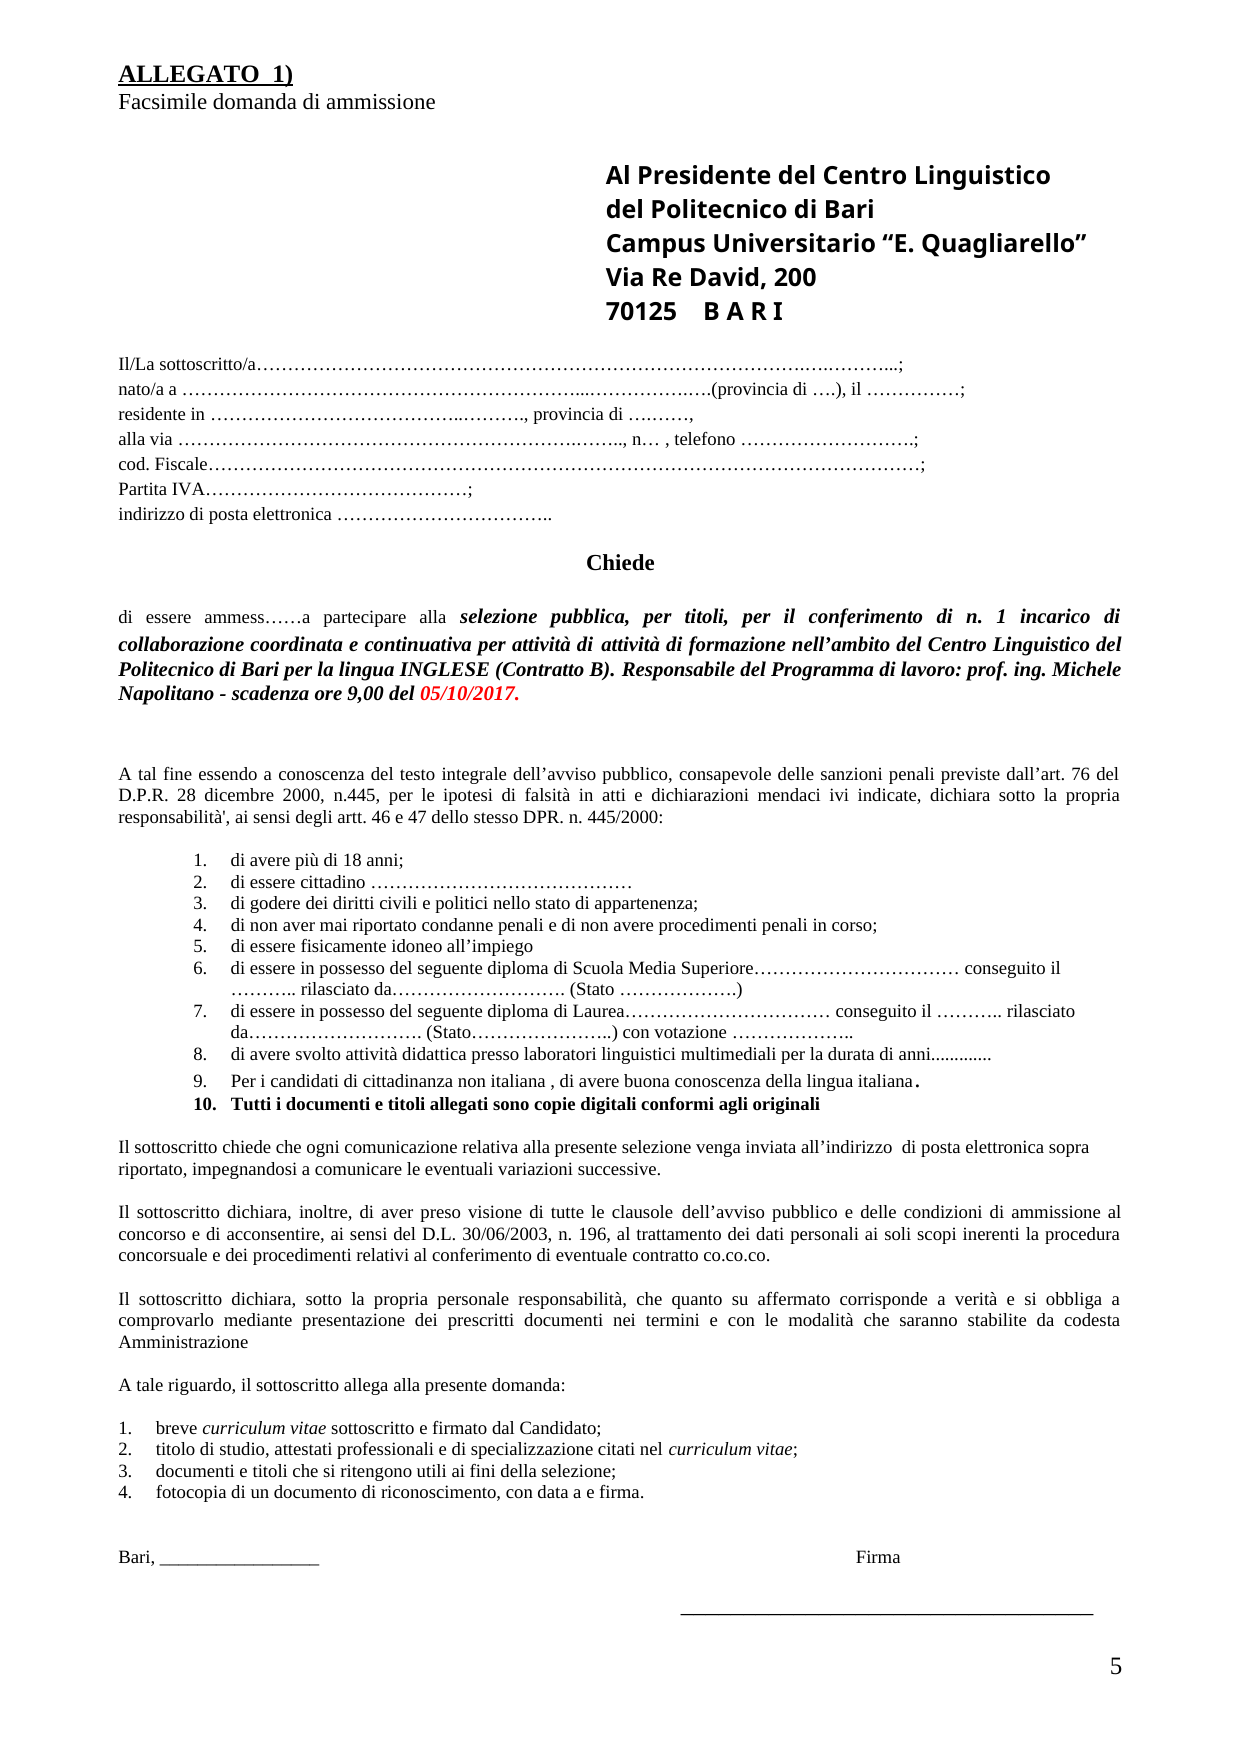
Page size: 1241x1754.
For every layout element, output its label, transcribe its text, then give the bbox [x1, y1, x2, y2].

list di godere dei diritti civili e politici nello stato di appartenenza; [193, 892, 1122, 914]
list di avere svolto attività didattica presso laboratori linguistici multimediali per la durata di anni............. [193, 1043, 1122, 1064]
text Facsimile domanda di ammissione [118, 88, 1122, 114]
subtitle Chiede [118, 549, 1122, 576]
text _________________________________ [681, 1589, 1122, 1618]
text residente in …………………………………..………., provincia di ….……, [118, 399, 1122, 424]
list di essere fisicamente idoneo all’impiego [193, 935, 1122, 957]
subtitle del Politecnico di Bari [532, 191, 1122, 225]
list breve curriculum vitae sottoscritto e firmato dal Candidato; [118, 1417, 1122, 1438]
subtitle Al Presidente del Centro Linguistico [606, 157, 1122, 191]
list documenti e titoli che si ritengono utili ai fini della selezione; [118, 1460, 1122, 1481]
text Partita IVA……………………………………; [118, 474, 1122, 499]
text A tale riguardo, il sottoscritto allega alla presente domanda: [118, 1374, 1122, 1395]
text Bari, _________________ Firma [118, 1546, 1122, 1568]
text Il sottoscritto dichiara, inoltre, di aver preso visione di tutte le clausole dell’avviso pubblico e delle condizioni di ammissione al concorso e di acconsentire, ai sensi del D.L. 30/06/2003, n. 196, al trattamento dei dati personali ai soli scopi inerenti la procedura concorsuale e dei procedimenti relativi al conferimento di eventuale contratto co.co.co. [118, 1201, 1122, 1266]
text Il/La sottoscritto/a…………………………………………………………………………….….………...; [118, 349, 1122, 374]
text nato/a a ………………………………………………………...…………….….(provincia di ….), il ……………; [118, 374, 1122, 399]
text A tal fine essendo a conoscenza del testo integrale dell’avviso pubblico, consapevole delle sanzioni penali previste dall’art. 76 del D.P.R. 28 dicembre 2000, n.445, per le ipotesi di falsità in atti e dichiarazioni mendaci ivi indicate, dichiara sotto la propria responsabilità', ai sensi degli artt. 46 e 47 dello stesso DPR. n. 445/2000: [118, 763, 1122, 827]
text ALLEGATO 1) [118, 59, 1122, 88]
list di non aver mai riportato condanne penali e di non avere procedimenti penali in corso; [193, 914, 1122, 935]
subtitle Campus Universitario “E. Quagliarello” [532, 225, 1122, 259]
text indirizzo di posta elettronica …………………………….. [118, 499, 1122, 524]
text cod. Fiscale……………………………………………………………………………………………………; [118, 449, 1122, 474]
text Il sottoscritto dichiara, sotto la propria personale responsabilità, che quanto su affermato corrisponde a verità e si obbliga a comprovarlo mediante presentazione dei prescritti documenti nei termini e con le modalità che saranno stabilite da codesta Amministrazione [118, 1287, 1122, 1352]
list Tutti i documenti e titoli allegati sono copie digitali conformi agli originali [193, 1093, 1122, 1115]
list titolo di studio, attestati professionali e di specializzazione citati nel curriculum vitae; [118, 1438, 1122, 1460]
list di avere più di 18 anni; [193, 849, 1122, 871]
subtitle Via Re David, 200 [532, 259, 1122, 293]
text alla via ……………………………………………………….…….., n… , telefono ……………………….; [118, 424, 1122, 449]
list di essere in possesso del seguente diploma di Laurea…………………………… conseguito il ……….. rilasciato da………………………. (Stato…………………..) con votazione ……………….. [193, 1000, 1122, 1043]
list di essere in possesso del seguente diploma di Scuola Media Superiore…………………………… conseguito il ……….. rilasciato da………………………. (Stato ……………….) [193, 957, 1122, 1000]
subtitle 70125 B A R I [532, 293, 1122, 328]
text Il sottoscritto chiede che ogni comunicazione relativa alla presente selezione venga inviata all’indirizzo di posta elettronica sopra riportato, impegnandosi a comunicare le eventuali variazioni successive. [118, 1136, 1122, 1179]
text di essere ammess……a partecipare alla selezione pubblica, per titoli, per il conferimento di n. 1 incarico di collaborazione coordinata e continuativa per attività di attività di formazione nell’ambito del Centro Linguistico del Politecnico di Bari per la lingua INGLESE (Contratto B). Responsabile del Programma di lavoro: prof. ing. Michele Napolitano - scadenza ore 9,00 del 05/10/2017. [118, 604, 1122, 705]
list di essere cittadino …………………………………… [193, 871, 1122, 892]
list Per i candidati di cittadinanza non italiana , di avere buona conoscenza della lingua italiana. [193, 1064, 1122, 1093]
list fotocopia di un documento di riconoscimento, con data a e firma. [118, 1481, 1122, 1503]
